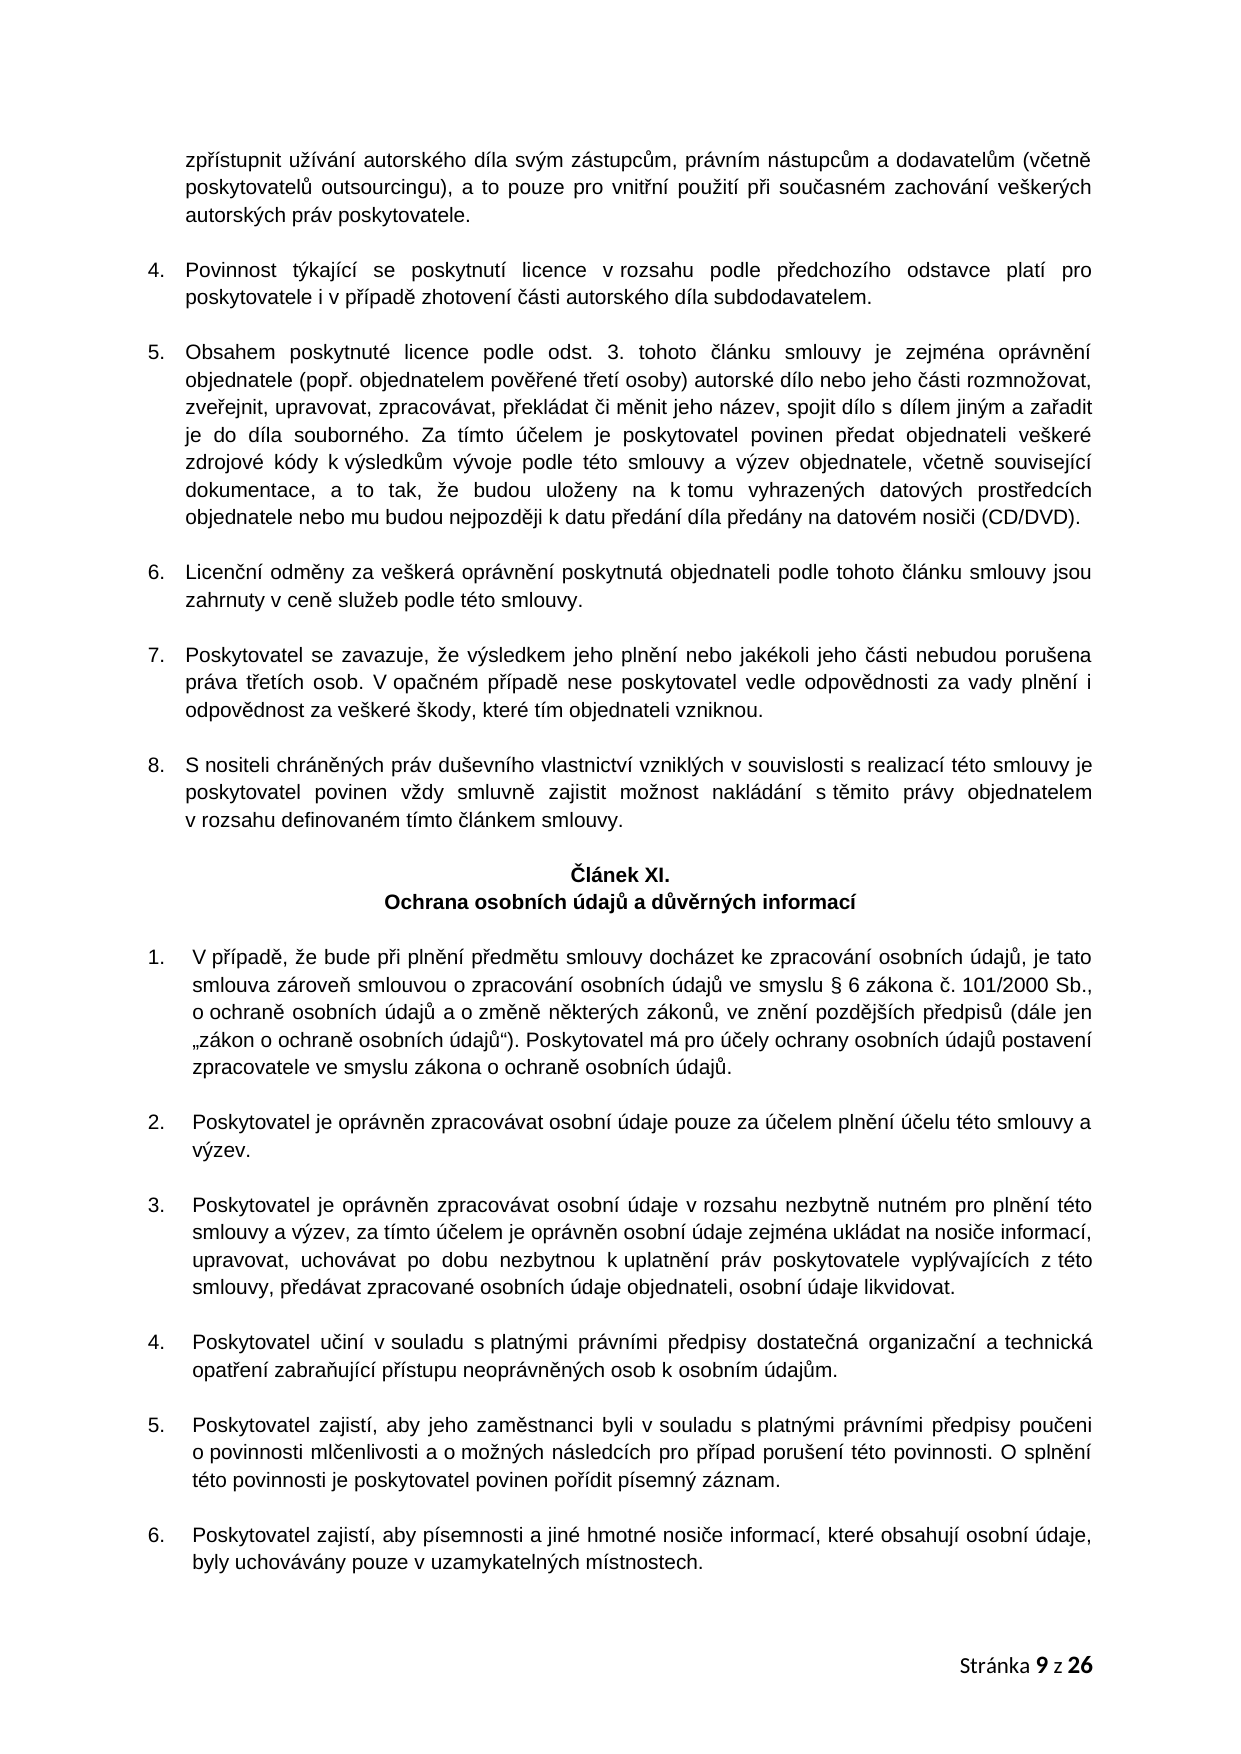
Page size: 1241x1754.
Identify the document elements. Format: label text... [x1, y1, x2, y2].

list S nositeli chráněných práv duševního vlastnictví vzniklých v souvislosti s realizací této smlouvy je poskytovatel povinen vždy smluvně zajistit možnost nakládání s těmito právy objednatelem v rozsahu definovaném tímto článkem smlouvy. [148, 753, 1093, 832]
list Poskytovatel učiní v souladu s platnými právními předpisy dostatečná organizační a technická opatření zabraňující přístupu neoprávněných osob k osobním údajům. [148, 1330, 1093, 1382]
text Článek XI. [148, 863, 1093, 887]
list Obsahem poskytnuté licence podle odst. 3. tohoto článku smlouvy je zejména oprávnění objednatele (popř. objednatelem pověřené třetí osoby) autorské dílo nebo jeho části rozmnožovat, zveřejnit, upravovat, zpracovávat, překládat či měnit jeho název, spojit dílo s dílem jiným a zařadit je do díla souborného. Za tímto účelem je poskytovatel povinen předat objednateli veškeré zdrojové kódy k výsledkům vývoje podle této smlouvy a výzev objednatele, včetně související dokumentace, a to tak, že budou uloženy na k tomu vyhrazených datových prostředcích objednatele nebo mu budou nejpozději k datu předání díla předány na datovém nosiči (CD/DVD). [148, 340, 1093, 529]
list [148, 148, 1093, 227]
list Poskytovatel je oprávněn zpracovávat osobní údaje v rozsahu nezbytně nutném pro plnění této smlouvy a výzev, za tímto účelem je oprávněn osobní údaje zejména ukládat na nosiče informací, upravovat, uchovávat po dobu nezbytnou k uplatnění práv poskytovatele vyplývajících z této smlouvy, předávat zpracované osobních údaje objednateli, osobní údaje likvidovat. [148, 1193, 1093, 1299]
list Povinnost týkající se poskytnutí licence v rozsahu podle předchozího odstavce platí pro poskytovatele i v případě zhotovení části autorského díla subdodavatelem. [148, 258, 1093, 309]
list V případě, že bude při plnění předmětu smlouvy docházet ke zpracování osobních údajů, je tato smlouva zároveň smlouvou o zpracování osobních údajů ve smyslu § 6 zákona č. 101/2000 Sb., o ochraně osobních údajů a o změně některých zákonů, ve znění pozdějších předpisů (dále jen „zákon o ochraně osobních údajů“). Poskytovatel má pro účely ochrany osobních údajů postavení zpracovatele ve smyslu zákona o ochraně osobních údajů. [148, 945, 1093, 1079]
list Licenční odměny za veškerá oprávnění poskytnutá objednateli podle tohoto článku smlouvy jsou zahrnuty v ceně služeb podle této smlouvy. [148, 560, 1093, 612]
list Poskytovatel je oprávněn zpracovávat osobní údaje pouze za účelem plnění účelu této smlouvy a výzev. [148, 1110, 1093, 1162]
list Poskytovatel zajistí, aby jeho zaměstnanci byli v souladu s platnými právními předpisy poučeni o povinnosti mlčenlivosti a o možných následcích pro případ porušení této povinnosti. O splnění této povinnosti je poskytovatel povinen pořídit písemný záznam. [148, 1413, 1093, 1492]
list Poskytovatel zajistí, aby písemnosti a jiné hmotné nosiče informací, které obsahují osobní údaje, byly uchovávány pouze v uzamykatelných místnostech. [148, 1523, 1093, 1574]
list Poskytovatel se zavazuje, že výsledkem jeho plnění nebo jakékoli jeho části nebudou porušena práva třetích osob. V opačném případě nese poskytovatel vedle odpovědnosti za vady plnění i odpovědnost za veškeré škody, které tím objednateli vzniknou. [148, 643, 1093, 722]
text Ochrana osobních údajů a důvěrných informací [148, 890, 1093, 914]
